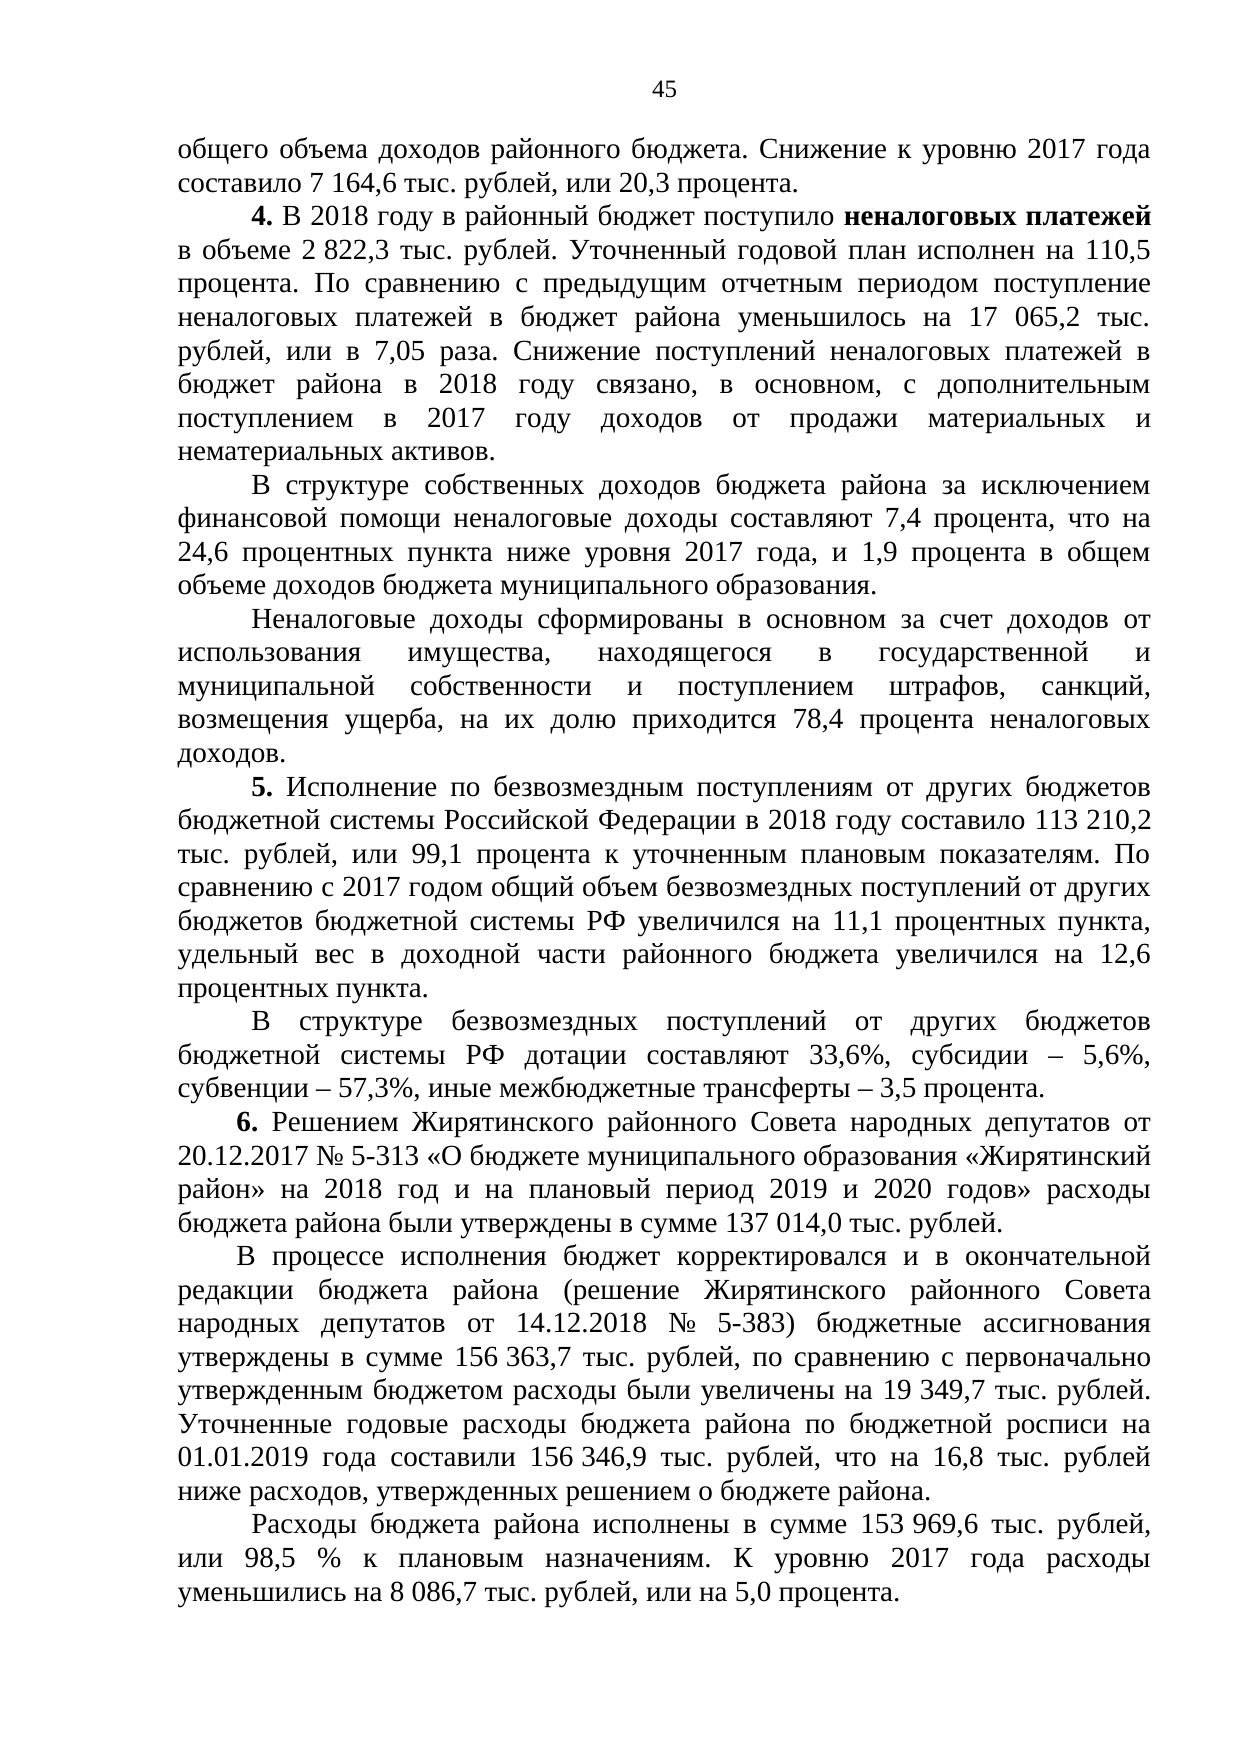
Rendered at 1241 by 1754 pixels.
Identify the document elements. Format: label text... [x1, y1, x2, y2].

text В структуре безвозмездных поступлений от других бюджетов бюджетной системы РФ дотации составляют 33,6%, субсидии – 5,6%, субвенции – 57,3%, иные межбюджетные трансферты – 3,5 процента. [177, 1003, 1152, 1104]
text 6. Решением Жирятинского районного Совета народных депутатов от 20.12.2017 № 5-313 «О бюджете муниципального образования «Жирятинский район» на 2018 год и на плановый период 2019 и 2020 годов» расходы бюджета района были утверждены в сумме 137 014,0 тыс. рублей. [177, 1104, 1152, 1238]
text Расходы бюджета района исполнены в сумме 153 969,6 тыс. рублей, или 98,5 % к плановым назначениям. К уровню 2017 года расходы уменьшились на 8 086,7 тыс. рублей, или на 5,0 процента. [177, 1507, 1152, 1607]
text В структуре собственных доходов бюджета района за исключением финансовой помощи неналоговые доходы составляют 7,4 процента, что на 24,6 процентных пункта ниже уровня 2017 года, и 1,9 процента в общем объеме доходов бюджета муниципального образования. [177, 467, 1152, 601]
text 5. Исполнение по безвозмездным поступлениям от других бюджетов бюджетной системы Российской Федерации в 2018 году составило 113 210,2 тыс. рублей, или 99,1 процента к уточненным плановым показателям. По сравнению с 2017 годом общий объем безвозмездных поступлений от других бюджетов бюджетной системы РФ увеличился на 11,1 процентных пункта, удельный вес в доходной части районного бюджета увеличился на 12,6 процентных пункта. [177, 769, 1152, 1003]
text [177, 131, 1152, 198]
text 4. В 2018 году в районный бюджет поступило неналоговых платежей в объеме 2 822,3 тыс. рублей. Уточненный годовой план исполнен на 110,5 процента. По сравнению с предыдущим отчетным периодом поступление неналоговых платежей в бюджет района уменьшилось на 17 065,2 тыс. рублей, или в 7,05 раза. Снижение поступлений неналоговых платежей в бюджет района в 2018 году связано, в основном, с дополнительным поступлением в 2017 году доходов от продажи материальных и нематериальных активов. [177, 198, 1152, 467]
text В процессе исполнения бюджет корректировался и в окончательной редакции бюджета района (решение Жирятинского районного Совета народных депутатов от 14.12.2018 № 5-383) бюджетные ассигнования утверждены в сумме 156 363,7 тыс. рублей, по сравнению с первоначально утвержденным бюджетом расходы были увеличены на 19 349,7 тыс. рублей. Уточненные годовые расходы бюджета района по бюджетной росписи на 01.01.2019 года составили 156 346,9 тыс. рублей, что на 16,8 тыс. рублей ниже расходов, утвержденных решением о бюджете района. [177, 1238, 1152, 1507]
text Неналоговые доходы сформированы в основном за счет доходов от использования имущества, находящегося в государственной и муниципальной собственности и поступлением штрафов, санкций, возмещения ущерба, на их долю приходится 78,4 процента неналоговых доходов. [177, 601, 1152, 769]
